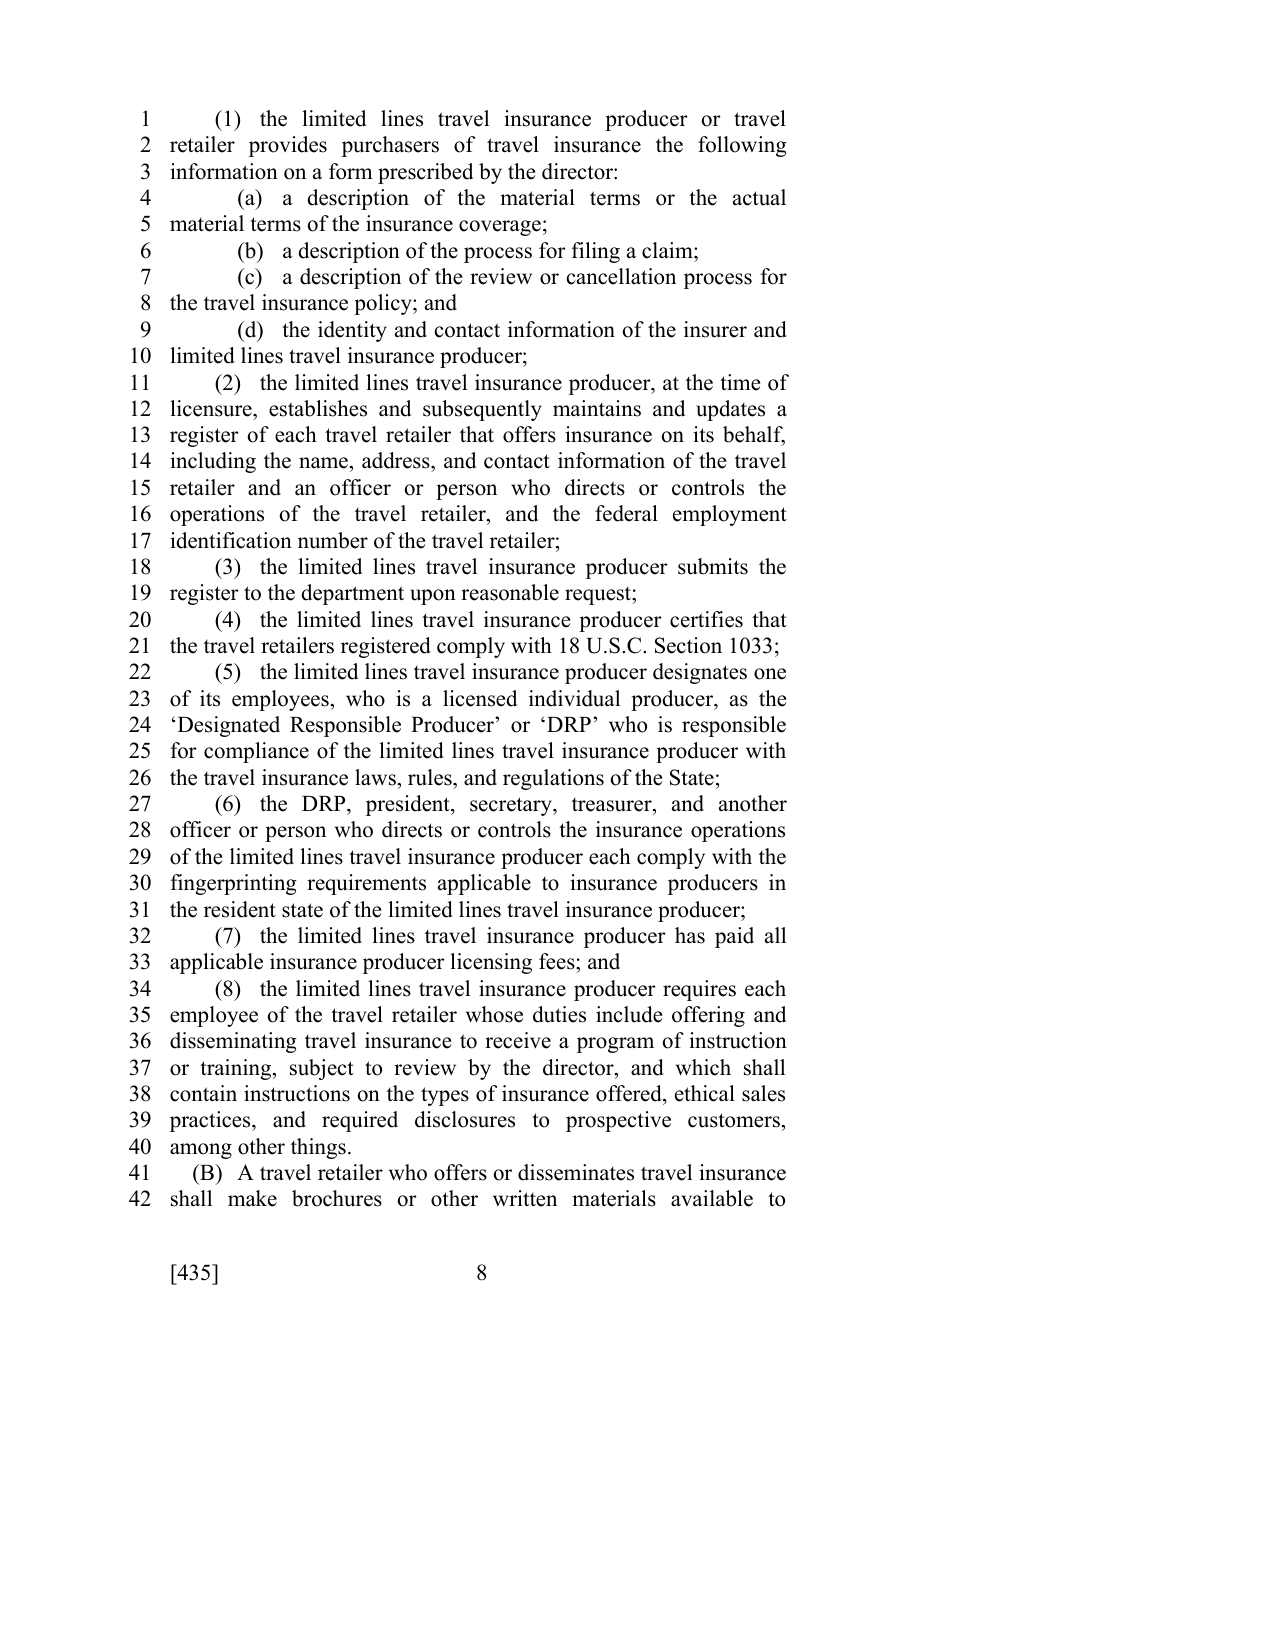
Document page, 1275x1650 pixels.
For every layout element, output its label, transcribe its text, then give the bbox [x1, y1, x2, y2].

text (1) the limited lines travel insurance producer or travel retailer provides purchasers of travel insurance the following information on a form prescribed by the director: [169, 105, 787, 184]
text (c) a description of the review or cancellation process for the travel insurance policy; and [169, 263, 787, 316]
text (4) the limited lines travel insurance producer certifies that the travel retailers registered comply with 18 U.S.C. Section 1033; [169, 606, 787, 658]
text (b) a description of the process for filing a claim; [169, 237, 787, 263]
text (7) the limited lines travel insurance producer has paid all applicable insurance producer licensing fees; and [169, 922, 787, 975]
text (2) the limited lines travel insurance producer, at the time of licensure, establishes and subsequently maintains and updates a register of each travel retailer that offers insurance on its behalf, including the name, address, and contact information of the travel retailer and an officer or person who directs or controls the operations of the travel retailer, and the federal employment identification number of the travel retailer; [169, 368, 787, 553]
text (d) the identity and contact information of the insurer and limited lines travel insurance producer; [169, 316, 787, 368]
text (8) the limited lines travel insurance producer requires each employee of the travel retailer whose duties include offering and disseminating travel insurance to receive a program of instruction or training, subject to review by the director, and which shall contain instructions on the types of insurance offered, ethical sales practices, and required disclosures to prospective customers, among other things. [169, 975, 787, 1159]
text (a) a description of the material terms or the actual material terms of the insurance coverage; [169, 184, 787, 237]
text (6) the DRP, president, secretary, treasurer, and another officer or person who directs or controls the insurance operations of the limited lines travel insurance producer each comply with the fingerprinting requirements applicable to insurance producers in the resident state of the limited lines travel insurance producer; [169, 790, 787, 922]
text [169, 1159, 787, 1212]
text (3) the limited lines travel insurance producer submits the register to the department upon reasonable request; [169, 553, 787, 606]
text (5) the limited lines travel insurance producer designates one of its employees, who is a licensed individual producer, as the ‘Designated Responsible Producer’ or ‘DRP’ who is responsible for compliance of the limited lines travel insurance producer with the travel insurance laws, rules, and regulations of the State; [169, 658, 787, 790]
